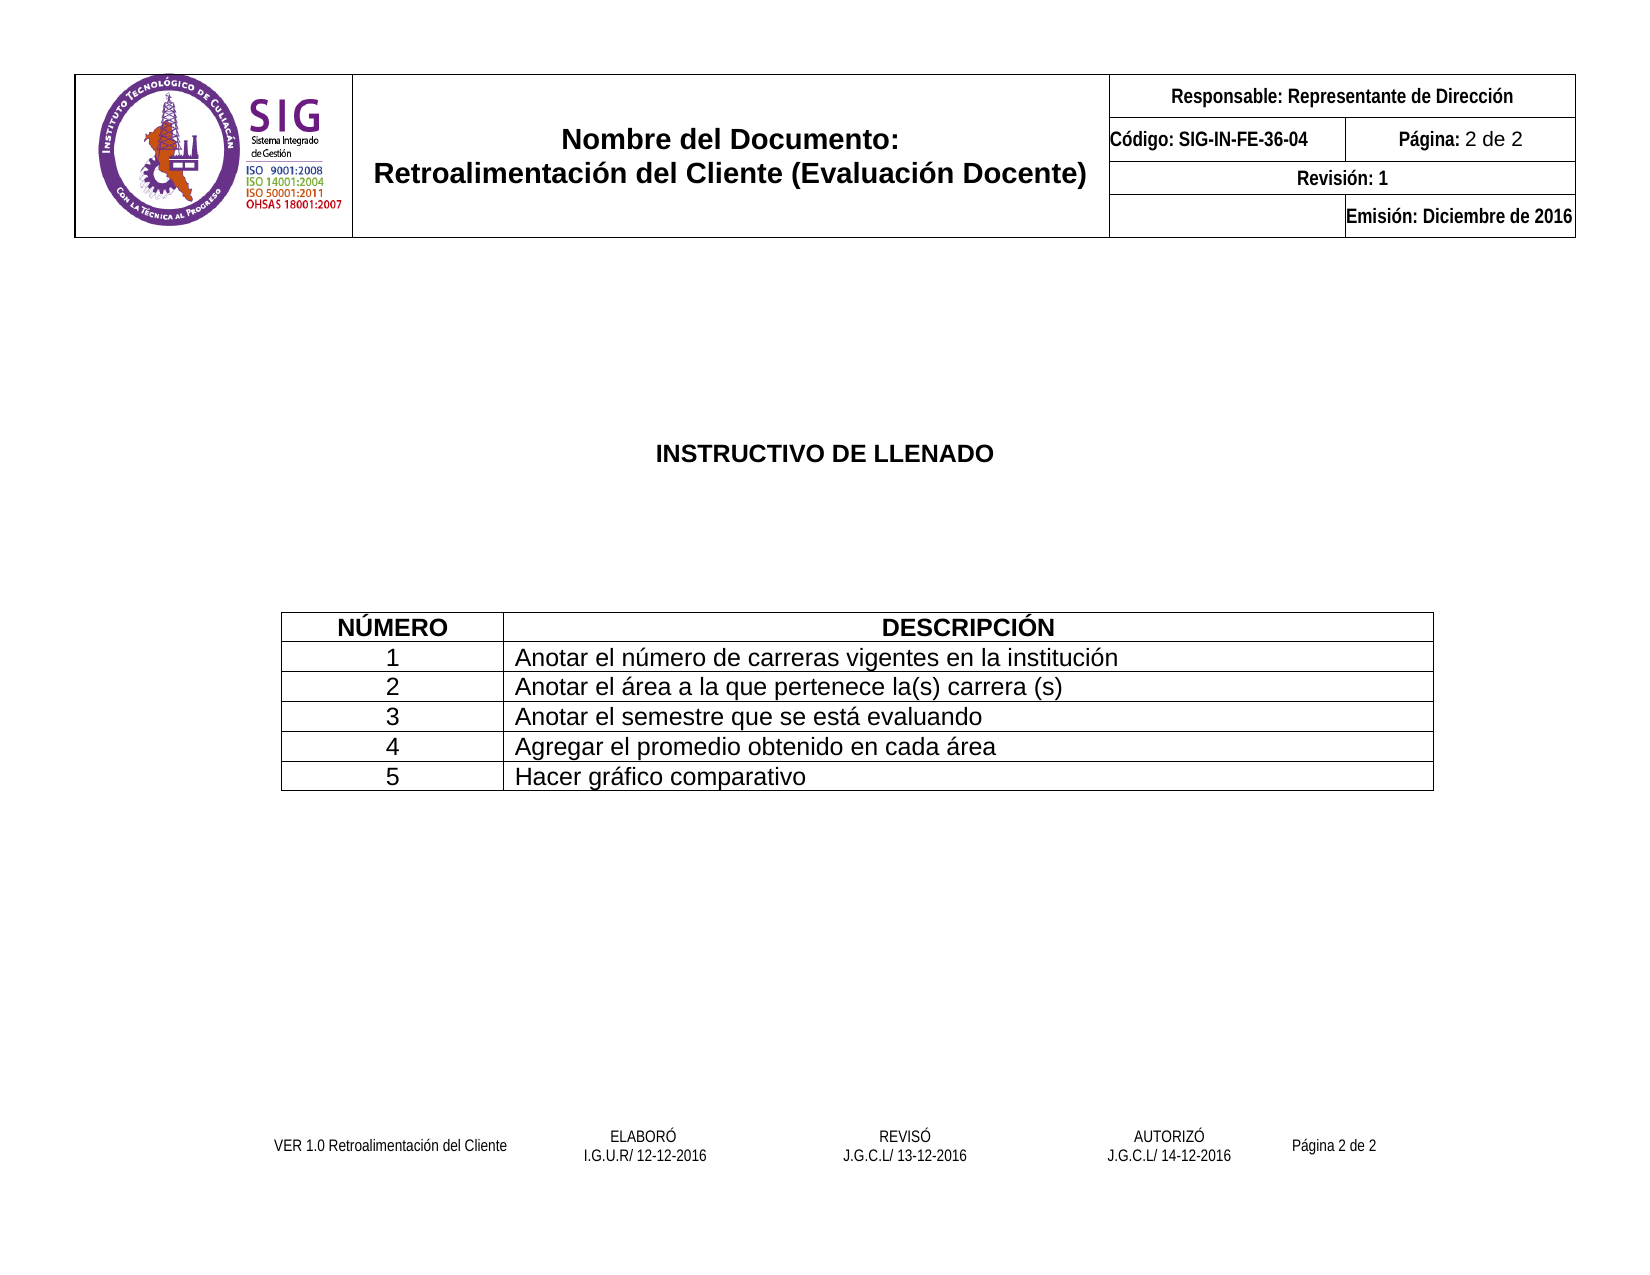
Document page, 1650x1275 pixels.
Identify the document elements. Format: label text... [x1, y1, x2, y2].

table_cell 2 [282, 672, 503, 701]
table_cell Hacer gráfico comparativo [504, 762, 1433, 790]
table_cell Anotar el área a la que pertenece la(s) carrera (s) [504, 672, 1433, 701]
table_header NÚMERO [282, 613, 503, 641]
table_cell 3 [282, 702, 503, 731]
picture [98, 75, 342, 226]
table_cell 4 [282, 732, 503, 761]
table_cell 5 [282, 762, 503, 790]
text INSTRUCTIVO DE LLENADO [75, 439, 1575, 468]
table_cell Anotar el número de carreras vigentes en la institución [504, 642, 1433, 671]
table_cell 1 [282, 642, 503, 671]
table_cell Anotar el semestre que se está evaluando [504, 702, 1433, 731]
table_header DESCRIPCIÓN [504, 613, 1433, 641]
table_cell Agregar el promedio obtenido en cada área [504, 732, 1433, 761]
